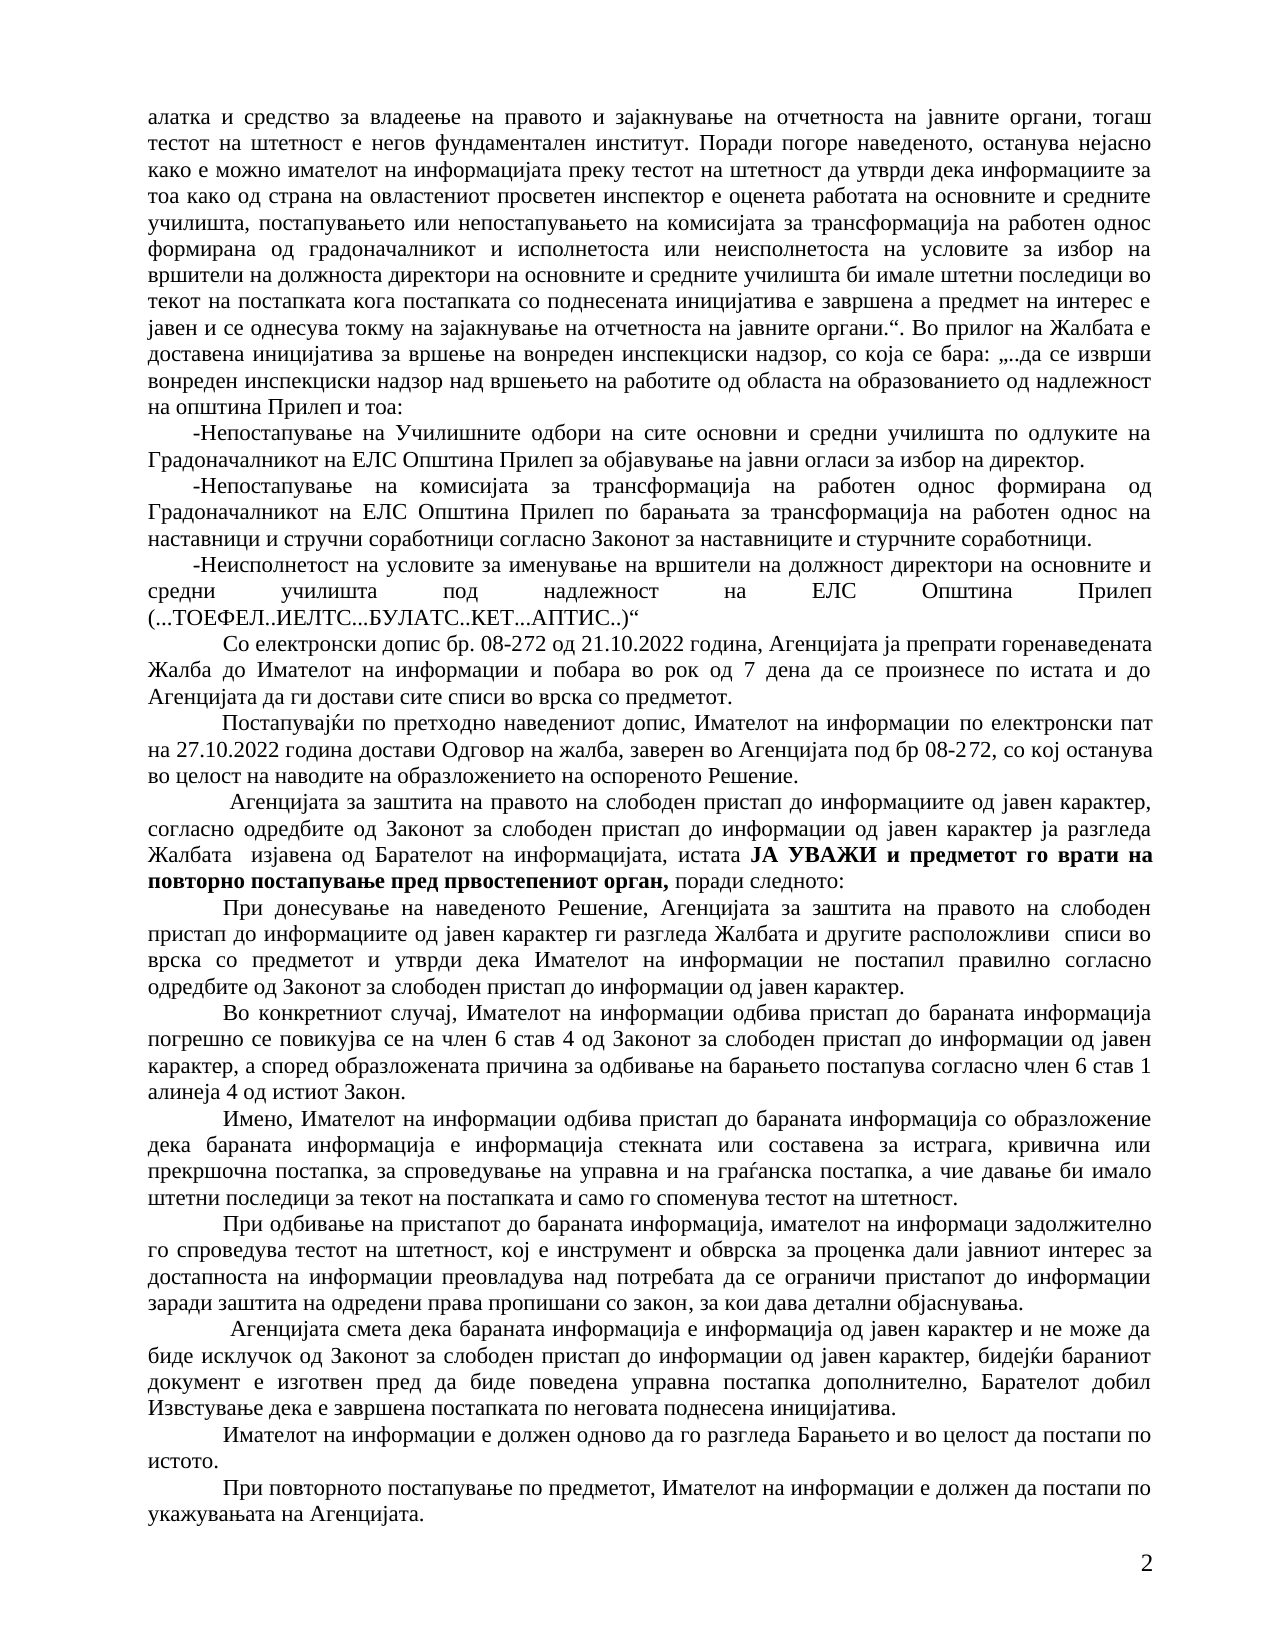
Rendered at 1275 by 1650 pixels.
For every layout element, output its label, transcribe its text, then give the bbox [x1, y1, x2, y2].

text Со електронски допис бр. 08-272 од 21.10.2022 година, Агенцијата ја препрати горенаведената Жалба до Имателот на информации и побара во рок од 7 дена да се произнесе по истата и до Агенцијата да ги достави сите списи во врска со предметот. [148, 630, 1153, 709]
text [148, 103, 1153, 419]
text Агенцијата смета дека бараната информација е информација од јавен карактер и не може да биде исклучок од Законот за слободен пристап до информации од јавен карактер, бидејќи бараниот документ е изготвен пред да биде поведена управна постапка дополнително, Барателот добил Извстување дека е завршена постапката по неговата поднесена иницијатива. [148, 1315, 1153, 1421]
text Имено, Имателот на информации одбива пристап до бараната информација со образложение дека бараната информација е информација стекната или составена за истрага, кривична или прекршочна постапка, за спроведување на управна и на граѓанска постапка, а чие давање би имало штетни последици за текот на постапката и само го споменува тестот на штетност. [148, 1104, 1153, 1210]
text При повторното постапување по предметот, Имателот на информации е должен да постапи по укажувањата на Агенцијата. [148, 1473, 1153, 1526]
text -Неисполнетост на условите за именување на вршители на должност директори на основните и средни училишта под надлежност на ЕЛС Општина Прилеп (...ТОЕФЕЛ..ИЕЛТС...БУЛАТС..КЕТ...АПТИС..)“ [148, 551, 1153, 630]
text Агенцијата за заштита на правото на слободен пристап до информациите од јавен карактер, согласно одредбите од Законот за слободен пристап до информации од јавен карактер ја разгледа Жалбата изјавена од Барателот на информацијата, истата ЈА УВАЖИ и предметот го врати на повторно постапување пред првостепениот орган, поради следното: [148, 788, 1153, 894]
text -Непостапување на Училишните одбори на сите основни и средни училишта по одлуките на Градоначалникот на ЕЛС Општина Прилеп за објавување на јавни огласи за избор на директор. [148, 419, 1153, 472]
text Во конкретниот случај, Имателот на информации одбива пристап до бараната информација погрешно се повикујва се на член 6 став 4 од Законот за слободен пристап до информации од јавен карактер, а според образложената причина за одбивање на барањето постапува согласно член 6 став 1 алинеја 4 од истиот Закон. [148, 999, 1153, 1104]
text -Непостапување на комисијата за трансформација на работен однос формирана од Градоначалникот на ЕЛС Општина Прилеп по барањата за трансформација на работен однос на наставници и стручни соработници согласно Законот за наставниците и стурчните соработници. [148, 472, 1153, 551]
text При одбивање на пристапот до бараната информација, имателот на информаци задолжително го спроведува тестот на штетност, кој е инструмент и обврска за проценка дали јавниот интерес за достапноста на информации преовладува над потребата да се ограничи пристапот до информации заради заштита на одредени права пропишани со закон, за кои дава детални објаснувања. [148, 1210, 1153, 1315]
text При донесување на наведеното Решение, Агенцијата за заштита на правото на слободен пристап до информациите од јавен карактер ги разгледа Жалбата и другите расположливи списи во врска со предметот и утврди дека Имателот на информации не постапил правилно согласно одредбите од Законот за слободен пристап до информации од јавен карактер. [148, 894, 1153, 999]
text Имателот на информации е должен одново да го разгледа Барањето и во целост да постапи по истото. [148, 1421, 1153, 1473]
text Постапувајќи по претходно наведениот допис, Имателот на информации по електронски пат на 27.10.2022 година достави Одговор на жалба, заверен во Агенцијата под бр 08-272, со кој останува во целост на наводите на образложението на оспореното Решение. [148, 709, 1153, 788]
